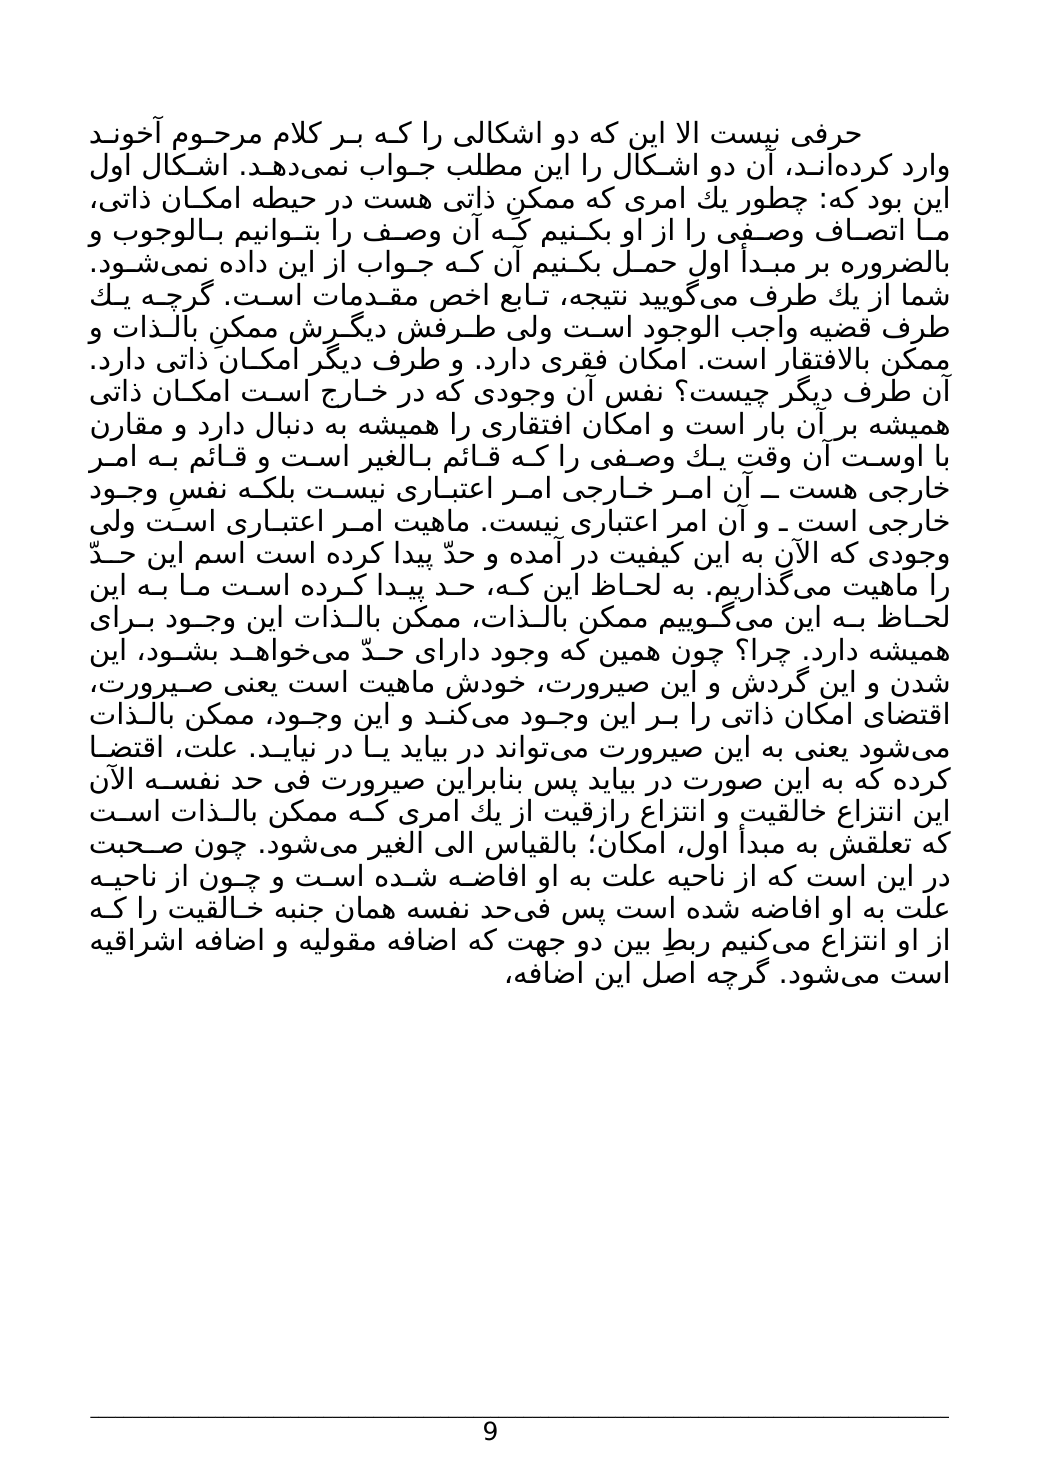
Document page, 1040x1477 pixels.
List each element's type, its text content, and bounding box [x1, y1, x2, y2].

text حرفى نیست الا این كه دو اشكالى را كه بر كلام مرحوم آخوند وارد كرده‌اند، آن دو اشكال را این مطلب جواب نمى‌دهد. اشكال اول این بود كه: چطور یك امرى كه ممكنِ ذاتى هست در حیطه امكان ذاتى، ما اتصاف وصفى را از او بكنیم كه آن وصف را بتوانیم بالوجوب و بالضروره بر مبدأ اول حمل بكنیم آن كه جواب از این داده نمى‌شود. شما از یك طرف مى‌گویید نتیجه، تابع اخص مقدمات است. گرچه یك طرف قضیه واجب الوجود است ولى طرفش دیگرش ممكنِ بالذات و ممكن بالافتقار است. امكان فقرى دارد. و طرف دیگر امكان ذاتى دارد. آن طرف دیگر چیست؟ نفس آن وجودى كه در خارج است امكان ذاتى همیشه بر آن بار است و امكان افتقارى را همیشه به دنبال دارد و مقارن با اوست آن وقت یك وصفى را كه قائم بالغیر است و قائم به امر خارجى هست ـ آن امر خارجى امر اعتبارى نیست بلكه نفسِ وجود خارجى است ـ و آن امر اعتبارى نیست. ماهیت امر اعتبارى است ولى وجودى كه الآن به این كیفیت در آمده و حدّ پیدا كرده است اسم این حدّ را ماهیت مى‌گذاریم. به لحاظ این كه، حد پیدا كرده است ما به این لحاظ به این مى‌گوییم ممكن بالذات، ممكن بالذات این وجود براى همیشه دارد. چرا؟ چون همین كه وجود داراى حدّ مى‌خواهد بشود، این شدن و این گردش و این صیرورت، خودش ماهیت است یعنى صیرورت، اقتضاى امكان ذاتى را بر این وجود مى‌كند و این وجود، ممكن بالذات مى‌شود یعنى به این صیرورت مى‌تواند در بیاید یا در نیاید. علت، اقتضا كرده كه به این صورت در بیاید پس بنابراین صیرورت فى حد نفسه الآن این انتزاع خالقیت و انتزاع رازقیت از یك امرى كه ممكن بالذات است كه تعلقش به مبدأ اول، امكان؛ بالقیاس الى الغیر مى‌شود. چون صحبت در این است كه از ناحیه علت به او افاضه شده است و چون از ناحیه علت به او افاضه شده است پس فى‌حد نفسه همان جنبه خالقیت را كه از او انتزاع مى‌كنیم ربطِ بین دو جهت كه اضافه مقولیه و اضافه اشراقیه است مى‌شود. گرچه اصل این اضافه، [89, 118, 951, 990]
